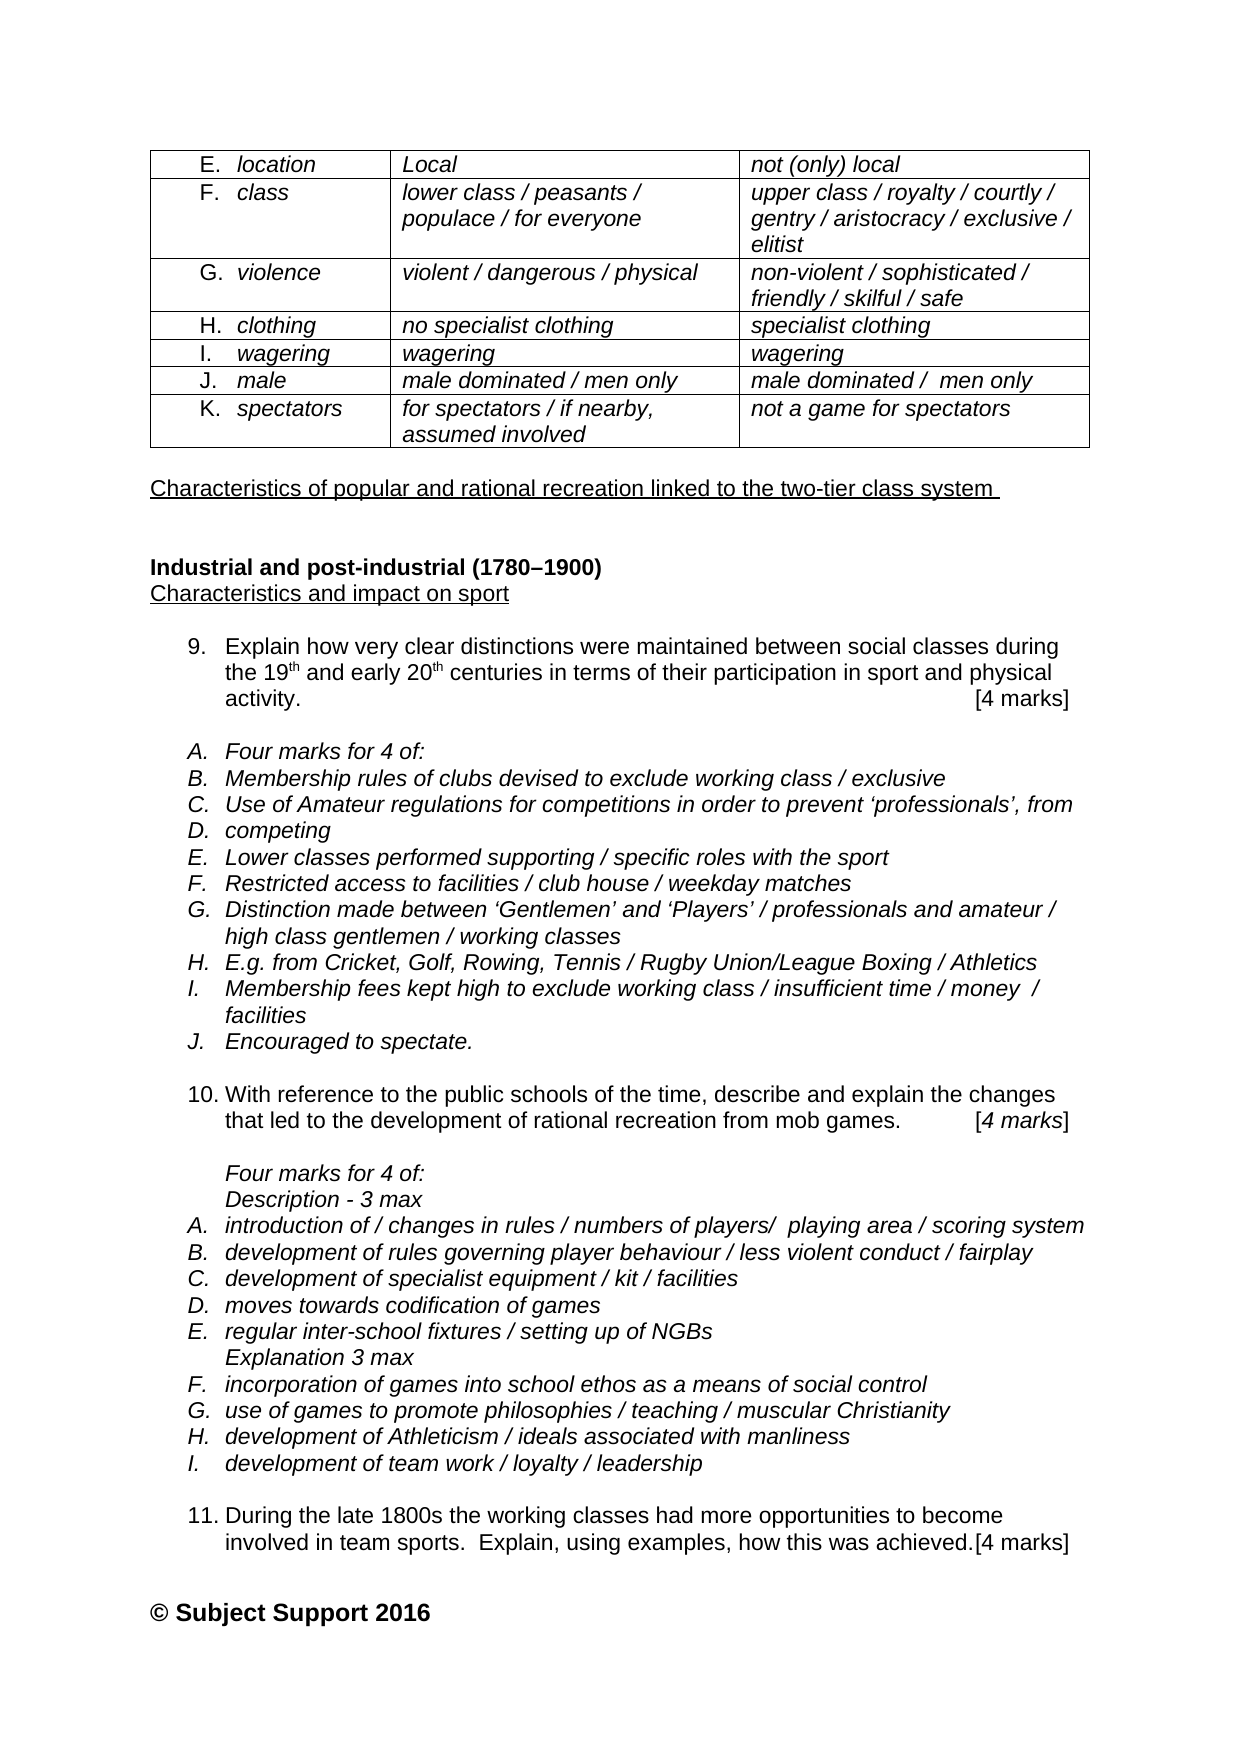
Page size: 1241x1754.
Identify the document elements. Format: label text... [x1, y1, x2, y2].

list introduction of / changes in rules / numbers of players/ playing area / scoring system [187, 1212, 1090, 1239]
list Membership rules of clubs devised to exclude working class / exclusive [187, 764, 1090, 791]
table_cell wagering [391, 340, 739, 366]
table_cell specialist clothing [740, 312, 1089, 339]
list incorporation of games into school ethos as a means of social control [187, 1371, 1090, 1397]
list Membership fees kept high to exclude working class / insufficient time / money / facilities [187, 975, 1090, 1028]
table_cell male [151, 367, 390, 393]
table_cell class [151, 179, 390, 257]
list Encouraged to spectate. [187, 1028, 1090, 1054]
table_cell male dominated / men only [391, 367, 739, 393]
list moves towards codification of games [187, 1292, 1090, 1318]
list With reference to the public schools of the time, describe and explain the changes that led to the development of rational recreation from mob games. [4 marks] [187, 1081, 1090, 1133]
list Description - 3 max [225, 1186, 1090, 1212]
table_cell no specialist clothing [391, 312, 739, 339]
text Characteristics of popular and rational recreation linked to the two-tier class system [150, 474, 1090, 501]
list development of team work / loyalty / leadership [187, 1450, 1090, 1476]
text Industrial and post-industrial (1780–1900) [150, 554, 1090, 580]
table_cell Local [391, 151, 739, 177]
table_cell clothing [151, 312, 390, 339]
list Explain how very clear distinctions were maintained between social classes during the 19th and early 20th centuries in terms of their participation in sport and physical activity. [4 marks] [187, 633, 1090, 738]
table_cell violent / dangerous / physical [391, 259, 739, 311]
list Four marks for 4 of: [187, 738, 1090, 764]
table_cell male dominated / men only [740, 367, 1089, 393]
table_cell upper class / royalty / courtly / gentry / aristocracy / exclusive / elitist [740, 179, 1089, 257]
text Characteristics and impact on sport [150, 580, 1090, 606]
table_cell violence [151, 259, 390, 311]
list Four marks for 4 of: [225, 1160, 1090, 1186]
table_cell not (only) local [740, 151, 1089, 177]
table_cell wagering [740, 340, 1089, 366]
list development of specialist equipment / kit / facilities [187, 1265, 1090, 1292]
table_cell for spectators / if nearby, assumed involved [391, 395, 739, 447]
table_cell not a game for spectators [740, 395, 1089, 447]
list competing [187, 817, 1090, 843]
list Explanation 3 max [225, 1344, 1090, 1371]
list Distinction made between ‘Gentlemen’ and ‘Players’ / professionals and amateur / high class gentlemen / working classes [187, 896, 1090, 949]
list E.g. from Cricket, Golf, Rowing, Tennis / Rugby Union/League Boxing / Athletics [187, 949, 1090, 975]
list Lower classes performed supporting / specific roles with the sport [187, 843, 1090, 870]
list regular inter-school fixtures / setting up of NGBs [187, 1318, 1090, 1344]
list development of rules governing player behaviour / less violent conduct / fairplay [187, 1239, 1090, 1265]
table_cell wagering [151, 340, 390, 366]
table_cell non-violent / sophisticated / friendly / skilful / safe [740, 259, 1089, 311]
table_cell location [151, 151, 390, 177]
table_cell lower class / peasants / populace / for everyone [391, 179, 739, 257]
list use of games to promote philosophies / teaching / muscular Christianity [187, 1397, 1090, 1423]
list Use of Amateur regulations for competitions in order to prevent ‘professionals’, from [187, 791, 1090, 817]
table_cell spectators [151, 395, 390, 447]
list During the late 1800s the working classes had more opportunities to become involved in team sports. Explain, using examples, how this was achieved. [4 marks] [187, 1502, 1090, 1555]
list development of Athleticism / ideals associated with manliness [187, 1423, 1090, 1450]
list Restricted access to facilities / club house / weekday matches [187, 870, 1090, 896]
